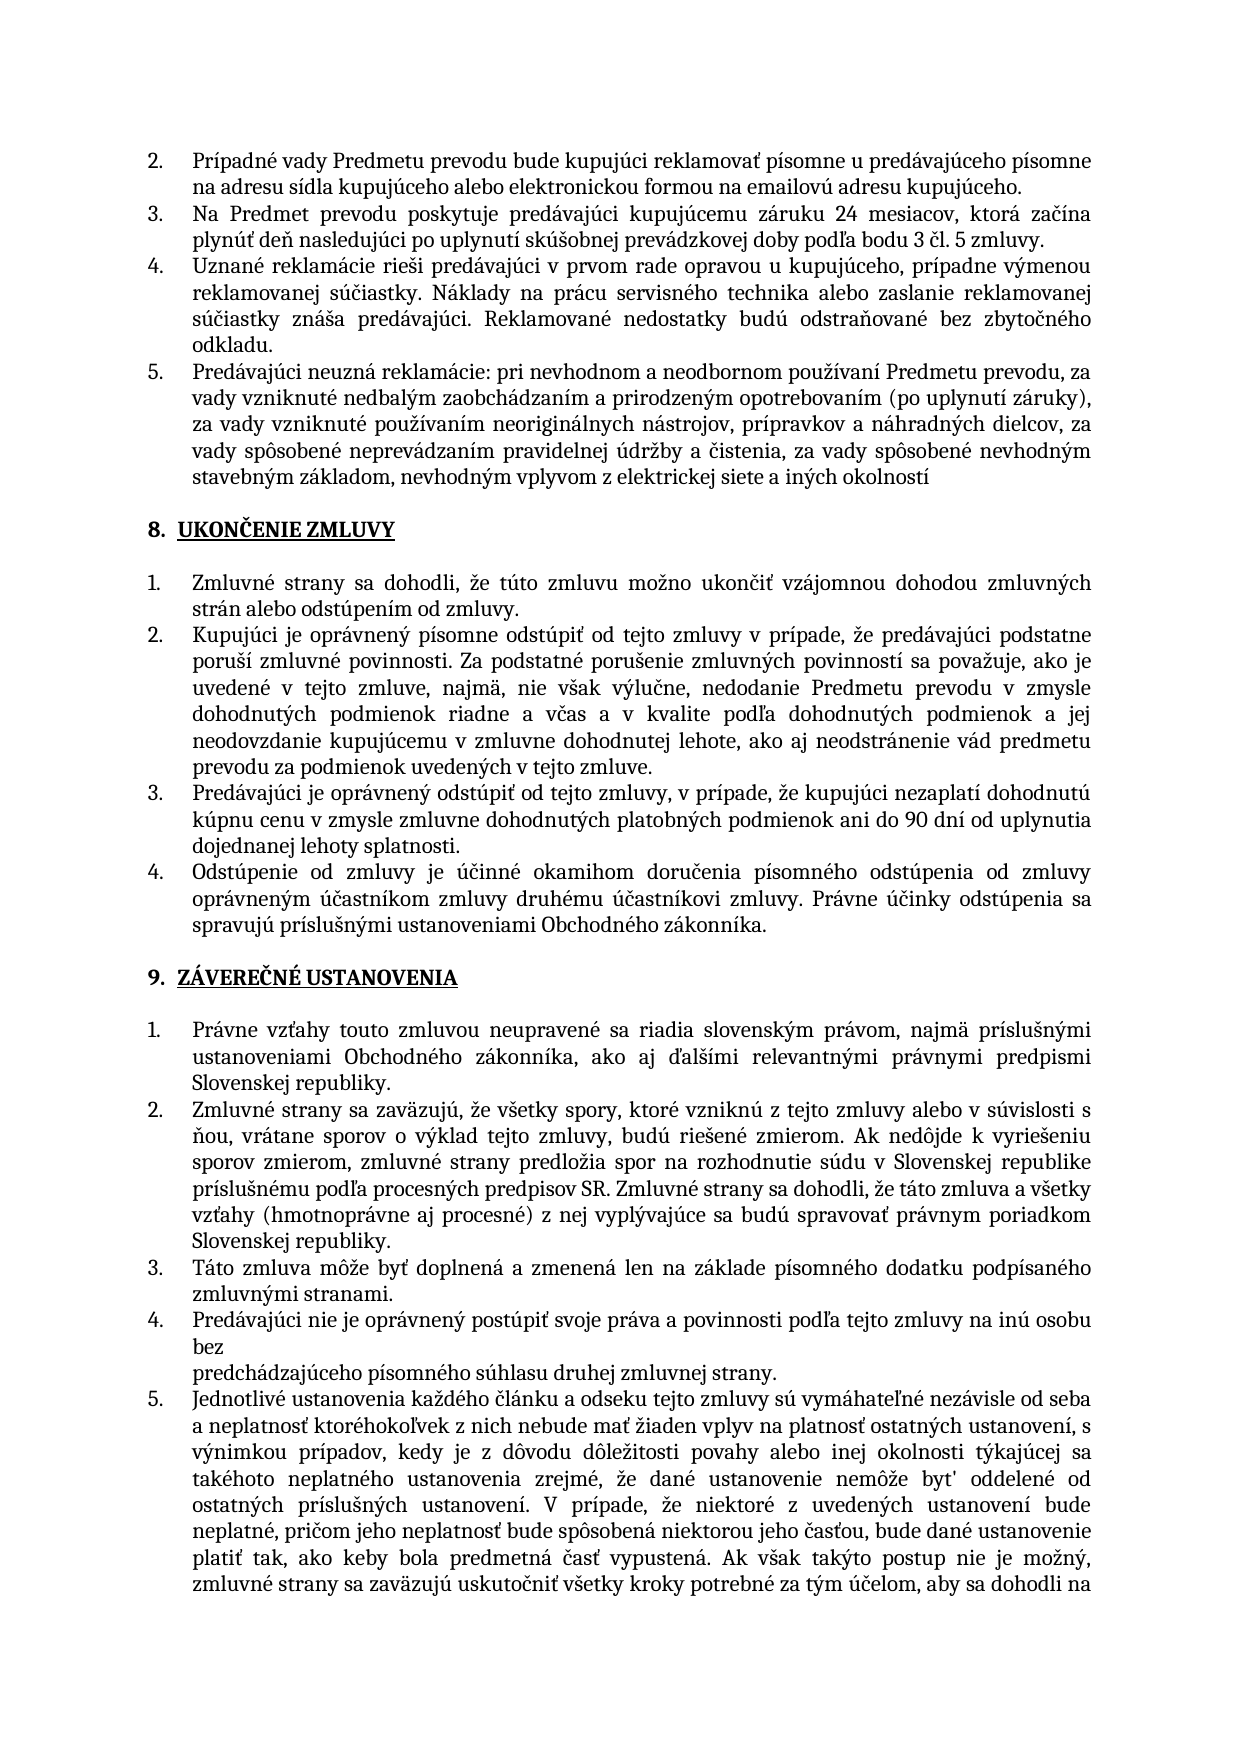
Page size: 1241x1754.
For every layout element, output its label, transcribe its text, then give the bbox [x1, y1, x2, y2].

list Prípadné vady Predmetu prevodu bude kupujúci reklamovať písomne u predávajúceho písomne na adresu sídla kupujúceho alebo elektronickou formou na emailovú adresu kupujúceho. [148, 148, 1093, 200]
list Odstúpenie od zmluvy je účinné okamihom doručenia písomného odstúpenia od zmluvy oprávneným účastníkom zmluvy druhému účastníkovi zmluvy. Právne účinky odstúpenia sa spravujú príslušnými ustanoveniami Obchodného zákonníka. [148, 859, 1093, 938]
list Uznané reklamácie rieši predávajúci v prvom rade opravou u kupujúceho, prípadne výmenou reklamovanej súčiastky. Náklady na prácu servisného technika alebo zaslanie reklamovanej súčiastky znáša predávajúci. Reklamované nedostatky budú odstraňované bez zbytočného odkladu. [148, 253, 1093, 358]
list Zmluvné strany sa dohodli, že túto zmluvu možno ukončiť vzájomnou dohodou zmluvných strán alebo odstúpením od zmluvy. [148, 569, 1093, 622]
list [148, 1386, 1093, 1597]
list Predávajúci nie je oprávnený postúpiť svoje práva a povinnosti podľa tejto zmluvy na inú osobu bez [148, 1307, 1093, 1360]
text predchádzajúceho písomného súhlasu druhej zmluvnej strany. [148, 1360, 1093, 1386]
list Predávajúci neuzná reklamácie: pri nevhodnom a neodbornom používaní Predmetu prevodu, za vady vzniknuté nedbalým zaobchádzaním a prirodzeným opotrebovaním (po uplynutí záruky), za vady vzniknuté používaním neoriginálnych nástrojov, prípravkov a náhradných dielcov, za vady spôsobené neprevádzaním pravidelnej údržby a čistenia, za vady spôsobené nevhodným stavebným základom, nevhodným vplyvom z elektrickej siete a iných okolností [148, 358, 1093, 490]
list ZÁVEREČNÉ USTANOVENIA [148, 964, 1093, 991]
list Táto zmluva môže byť doplnená a zmenená len na základe písomného dodatku podpísaného zmluvnými stranami. [148, 1254, 1093, 1307]
list UKONČENIE ZMLUVY [148, 517, 1093, 543]
list Zmluvné strany sa zaväzujú, že všetky spory, ktoré vzniknú z tejto zmluvy alebo v súvislosti s ňou, vrátane sporov o výklad tejto zmluvy, budú riešené zmierom. Ak nedôjde k vyriešeniu sporov zmierom, zmluvné strany predložia spor na rozhodnutie súdu v Slovenskej republike príslušnému podľa procesných predpisov SR. Zmluvné strany sa dohodli, že táto zmluva a všetky vzťahy (hmotnoprávne aj procesné) z nej vyplývajúce sa budú spravovať právnym poriadkom Slovenskej republiky. [148, 1096, 1093, 1254]
list Predávajúci je oprávnený odstúpiť od tejto zmluvy, v prípade, že kupujúci nezaplatí dohodnutú kúpnu cenu v zmysle zmluvne dohodnutých platobných podmienok ani do 90 dní od uplynutia dojednanej lehoty splatnosti. [148, 780, 1093, 859]
list Kupujúci je oprávnený písomne odstúpiť od tejto zmluvy v prípade, že predávajúci podstatne poruší zmluvné povinnosti. Za podstatné porušenie zmluvných povinností sa považuje, ako je uvedené v tejto zmluve, najmä, nie však výlučne, nedodanie Predmetu prevodu v zmysle dohodnutých podmienok riadne a včas a v kvalite podľa dohodnutých podmienok a jej neodovzdanie kupujúcemu v zmluvne dohodnutej lehote, ako aj neodstránenie vád predmetu prevodu za podmienok uvedených v tejto zmluve. [148, 622, 1093, 780]
list Právne vzťahy touto zmluvou neupravené sa riadia slovenským právom, najmä príslušnými ustanoveniami Obchodného zákonníka, ako aj ďalšími relevantnými právnymi predpismi Slovenskej republiky. [148, 1017, 1093, 1096]
list Na Predmet prevodu poskytuje predávajúci kupujúcemu záruku 24 mesiacov, ktorá začína plynúť deň nasledujúci po uplynutí skúšobnej prevádzkovej doby podľa bodu 3 čl. 5 zmluvy. [148, 200, 1093, 253]
